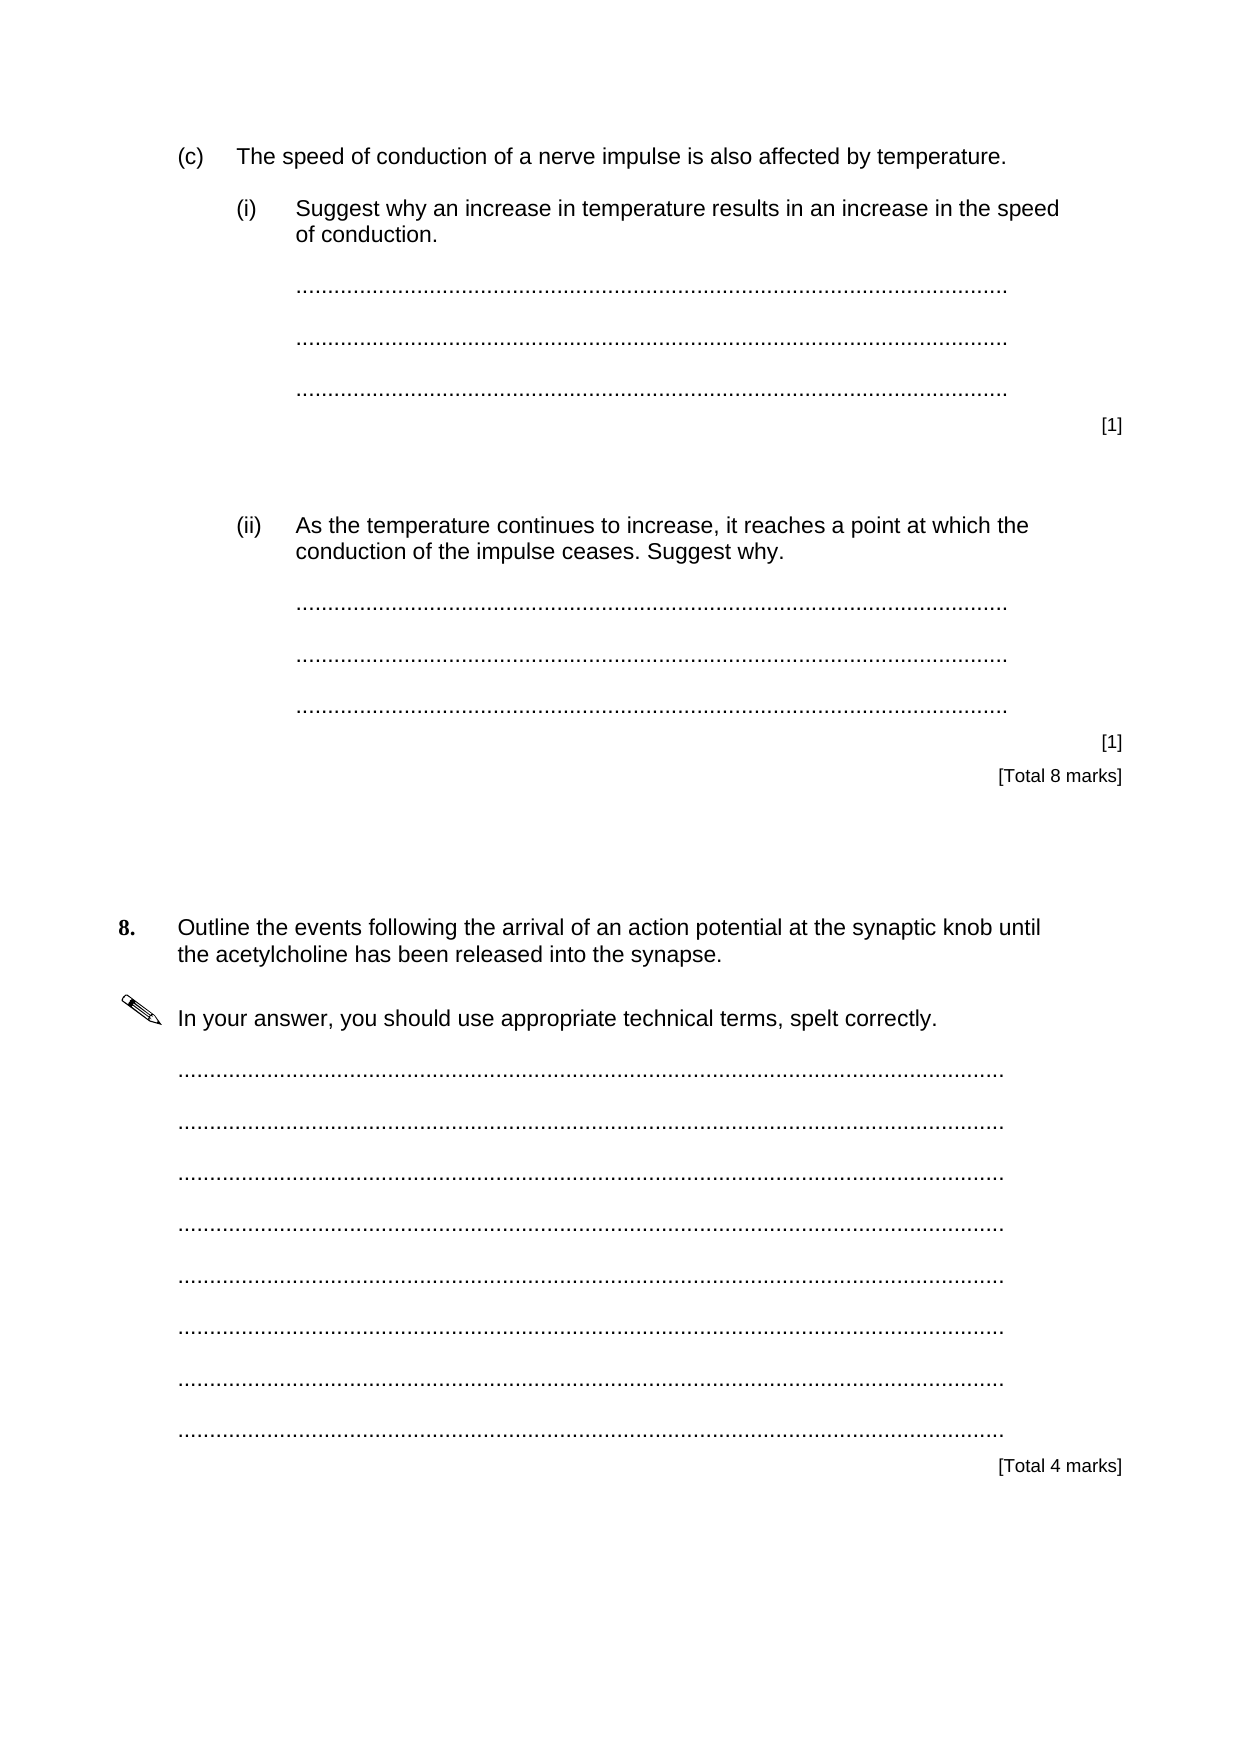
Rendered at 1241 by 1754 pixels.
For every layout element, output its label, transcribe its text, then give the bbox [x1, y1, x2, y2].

text ................................................................................................................ [295, 641, 1063, 667]
text [1] [118, 731, 1122, 752]
text In your answer, you should use appropriate technical terms, spelt correctly. [118, 992, 1063, 1031]
text (i) Suggest why an increase in temperature results in an increase in the speed of conduction. [236, 194, 1063, 247]
text .................................................................................................................................. [177, 1313, 1063, 1339]
text .................................................................................................................................. [177, 1416, 1063, 1442]
text [1] [118, 414, 1122, 435]
text ................................................................................................................ [295, 323, 1063, 350]
text ................................................................................................................ [295, 589, 1063, 616]
text [Total 4 marks] [118, 1455, 1122, 1476]
text ................................................................................................................ [295, 272, 1063, 298]
text .................................................................................................................................. [177, 1262, 1063, 1288]
text 8. Outline the events following the arrival of an action potential at the synaptic knob until the acetylcholine has been released into the synapse. [118, 914, 1063, 967]
text .................................................................................................................................. [177, 1108, 1063, 1134]
text ................................................................................................................ [295, 375, 1063, 401]
text .................................................................................................................................. [177, 1210, 1063, 1237]
text .................................................................................................................................. [177, 1364, 1063, 1391]
text .................................................................................................................................. [177, 1056, 1063, 1083]
text [Total 8 marks] [118, 765, 1122, 787]
text (ii) As the temperature continues to increase, it reaches a point at which the conduction of the impulse ceases. Suggest why. [236, 512, 1063, 564]
text .................................................................................................................................. [177, 1159, 1063, 1185]
text ................................................................................................................ [295, 692, 1063, 718]
text (c) The speed of conduction of a nerve impulse is also affected by temperature. [177, 143, 1063, 169]
